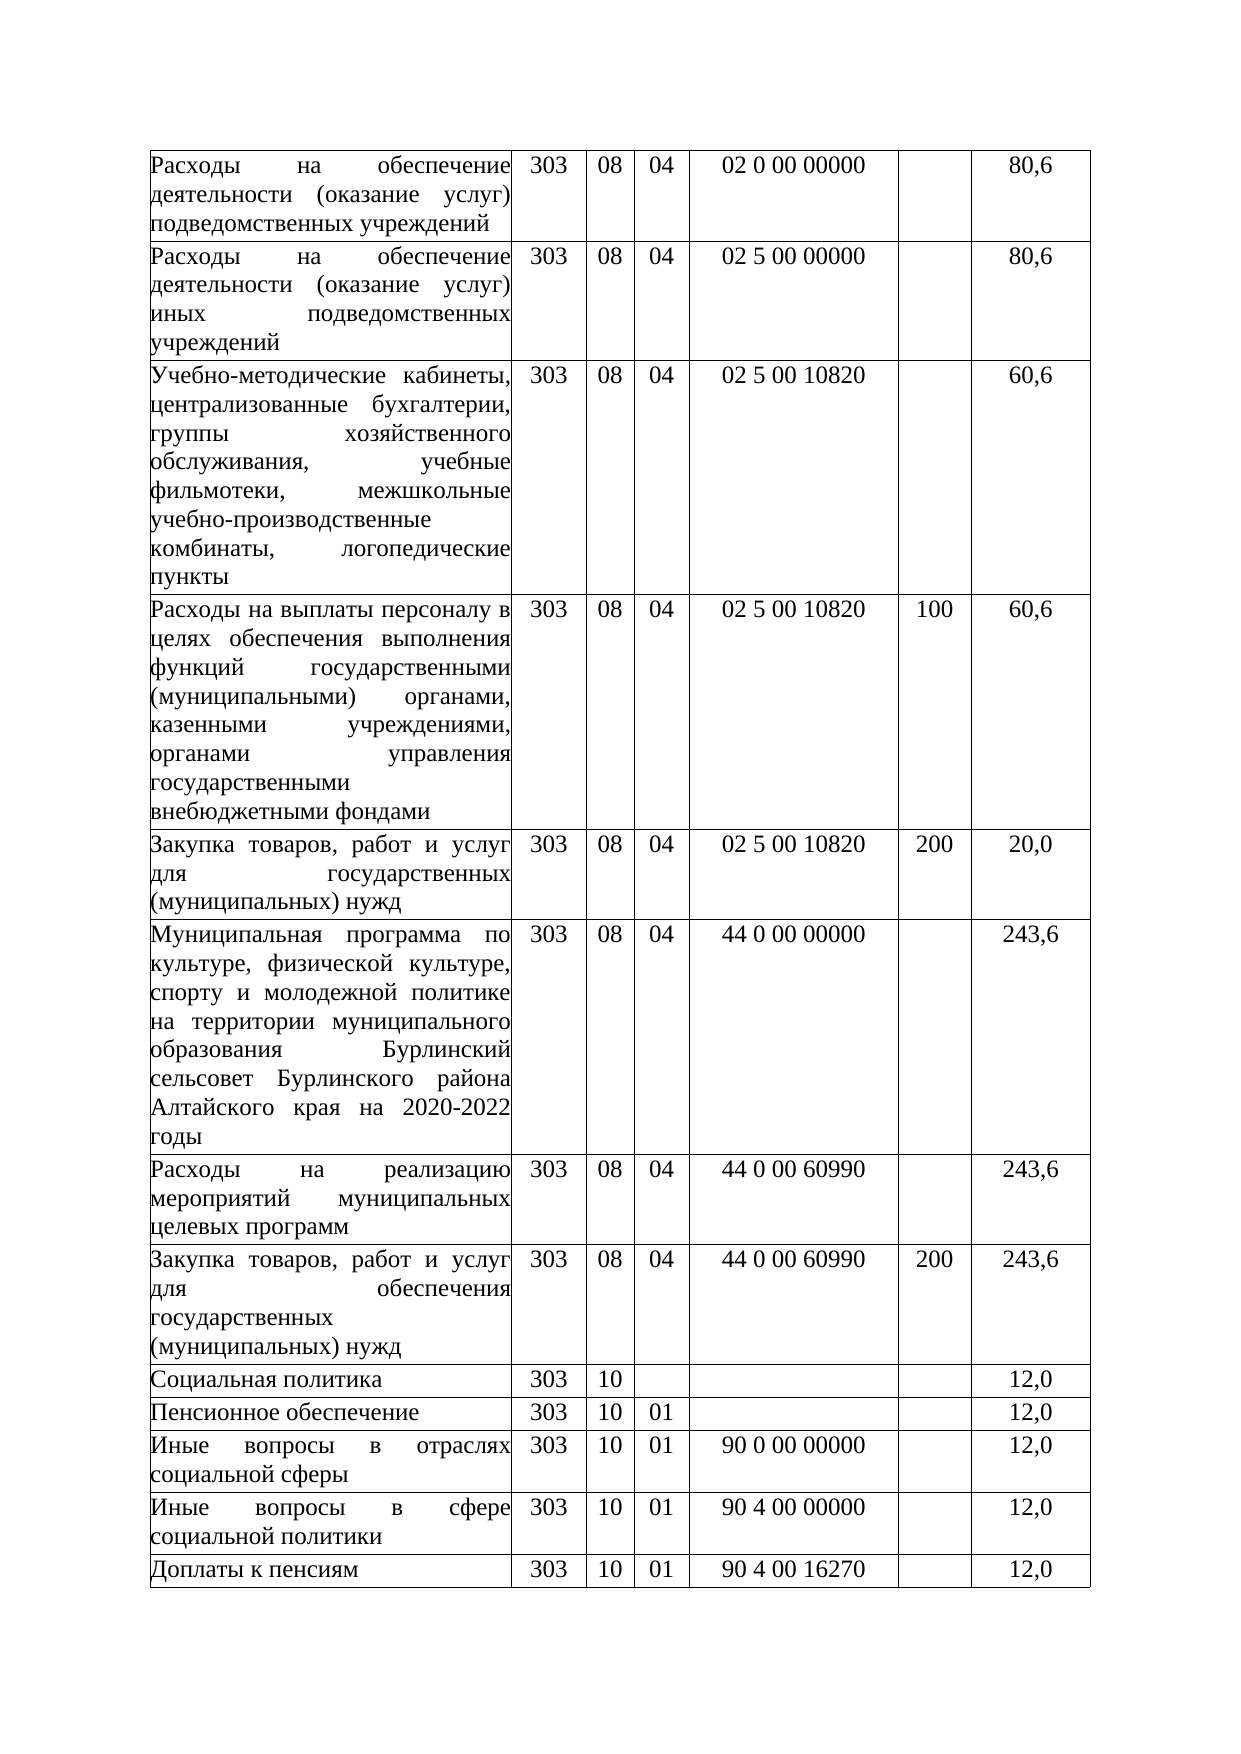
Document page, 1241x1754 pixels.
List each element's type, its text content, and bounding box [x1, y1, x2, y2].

table_header [899, 242, 971, 360]
table_header 303 [512, 1365, 586, 1397]
table_header 01 [635, 1431, 689, 1492]
table_header 04 [635, 1155, 689, 1244]
table_header 12,0 [972, 1398, 1090, 1430]
table_header Доплаты к пенсиям [151, 1555, 511, 1587]
table_header 12,0 [972, 1431, 1090, 1492]
table_header Расходы на обеспечение деятельности (оказание услуг) подведомственных учреждений [151, 151, 511, 241]
table_header 04 [635, 151, 689, 241]
table_header 02 5 00 10820 [690, 361, 898, 594]
table_header 04 [635, 242, 689, 360]
table_header [899, 1155, 971, 1244]
table_header 04 [635, 920, 689, 1154]
table_header 303 [512, 830, 586, 919]
table_header [635, 1365, 689, 1397]
table_header Иные вопросы в отраслях социальной сферы [151, 1431, 511, 1492]
table_header 303 [512, 595, 586, 829]
table_header 02 0 00 00000 [690, 151, 898, 241]
table_header 303 [512, 1431, 586, 1492]
table_header 08 [587, 1155, 634, 1244]
table_header 10 [587, 1398, 634, 1430]
table_header 60,6 [972, 595, 1090, 829]
table_header 02 5 00 10820 [690, 595, 898, 829]
table_header 243,6 [972, 1155, 1090, 1244]
table_header Расходы на выплаты персоналу в целях обеспечения выполнения функций государственными (муниципальными) органами, казенными учреждениями, органами управления государственными внебюджетными фондами [151, 595, 511, 829]
table_header 12,0 [972, 1493, 1090, 1554]
table_header 01 [635, 1398, 689, 1430]
table_header Расходы на реализацию мероприятий муниципальных целевых программ [151, 1155, 511, 1244]
table_header 02 5 00 00000 [690, 242, 898, 360]
table_header 08 [587, 595, 634, 829]
table_header 08 [587, 1245, 634, 1364]
table_header 303 [512, 242, 586, 360]
table_header 60,6 [972, 361, 1090, 594]
table_header Пенсионное обеспечение [151, 1398, 511, 1430]
table_header 20,0 [972, 830, 1090, 919]
table_header 303 [512, 1493, 586, 1554]
table_header 200 [899, 1245, 971, 1364]
table_header 10 [587, 1365, 634, 1397]
table_header [899, 361, 971, 594]
table_header 44 0 00 60990 [690, 1245, 898, 1364]
table_header [899, 920, 971, 1154]
table_header 303 [512, 361, 586, 594]
table_header 303 [512, 1155, 586, 1244]
table_header 44 0 00 60990 [690, 1155, 898, 1244]
table_header [690, 1365, 898, 1397]
table_header Муниципальная программа по культуре, физической культуре, спорту и молодежной политике на территории муниципального образования Бурлинский сельсовет Бурлинского района Алтайского края на 2020-2022 годы [151, 920, 511, 1154]
table_header [899, 1493, 971, 1554]
table_header 10 [587, 1493, 634, 1554]
table_header 303 [512, 1245, 586, 1364]
table_header Социальная политика [151, 1365, 511, 1397]
table_header 90 4 00 16270 [690, 1555, 898, 1587]
table_header 12,0 [972, 1555, 1090, 1587]
table_header 08 [587, 361, 634, 594]
table_header Расходы на обеспечение деятельности (оказание услуг) иных подведомственных учреждений [151, 242, 511, 360]
table_header 44 0 00 00000 [690, 920, 898, 1154]
table_header 243,6 [972, 920, 1090, 1154]
table_header 80,6 [972, 151, 1090, 241]
table_header Учебно-методические кабинеты, централизованные бухгалтерии, группы хозяйственного обслуживания, учебные фильмотеки, межшкольные учебно-производственные комбинаты, логопедические пункты [151, 361, 511, 594]
table_header [899, 1365, 971, 1397]
table_header [899, 1431, 971, 1492]
table_header 80,6 [972, 242, 1090, 360]
table_header 10 [587, 1431, 634, 1492]
table_header 04 [635, 361, 689, 594]
table_header 04 [635, 1245, 689, 1364]
table_header 10 [587, 1555, 634, 1587]
table_header [899, 1398, 971, 1430]
table_header [899, 1555, 971, 1587]
table_header 303 [512, 151, 586, 241]
table_header 08 [587, 151, 634, 241]
table_header 01 [635, 1555, 689, 1587]
table_header 12,0 [972, 1365, 1090, 1397]
table_header 08 [587, 920, 634, 1154]
table_header 08 [587, 242, 634, 360]
table_header 303 [512, 1555, 586, 1587]
table_header 02 5 00 10820 [690, 830, 898, 919]
table_header 303 [512, 920, 586, 1154]
table_header Закупка товаров, работ и услуг для государственных (муниципальных) нужд [151, 830, 511, 919]
table_header 243,6 [972, 1245, 1090, 1364]
table_header 100 [899, 595, 971, 829]
table_header [690, 1398, 898, 1430]
table_header 04 [635, 595, 689, 829]
table_header 90 0 00 00000 [690, 1431, 898, 1492]
table_header 303 [512, 1398, 586, 1430]
table_header 08 [587, 830, 634, 919]
table_header 90 4 00 00000 [690, 1493, 898, 1554]
table_header Иные вопросы в сфере социальной политики [151, 1493, 511, 1554]
table_header [899, 151, 971, 241]
table_header 200 [899, 830, 971, 919]
table_header 04 [635, 830, 689, 919]
table_header 01 [635, 1493, 689, 1554]
table_header Закупка товаров, работ и услуг для обеспечения государственных (муниципальных) нужд [151, 1245, 511, 1364]
